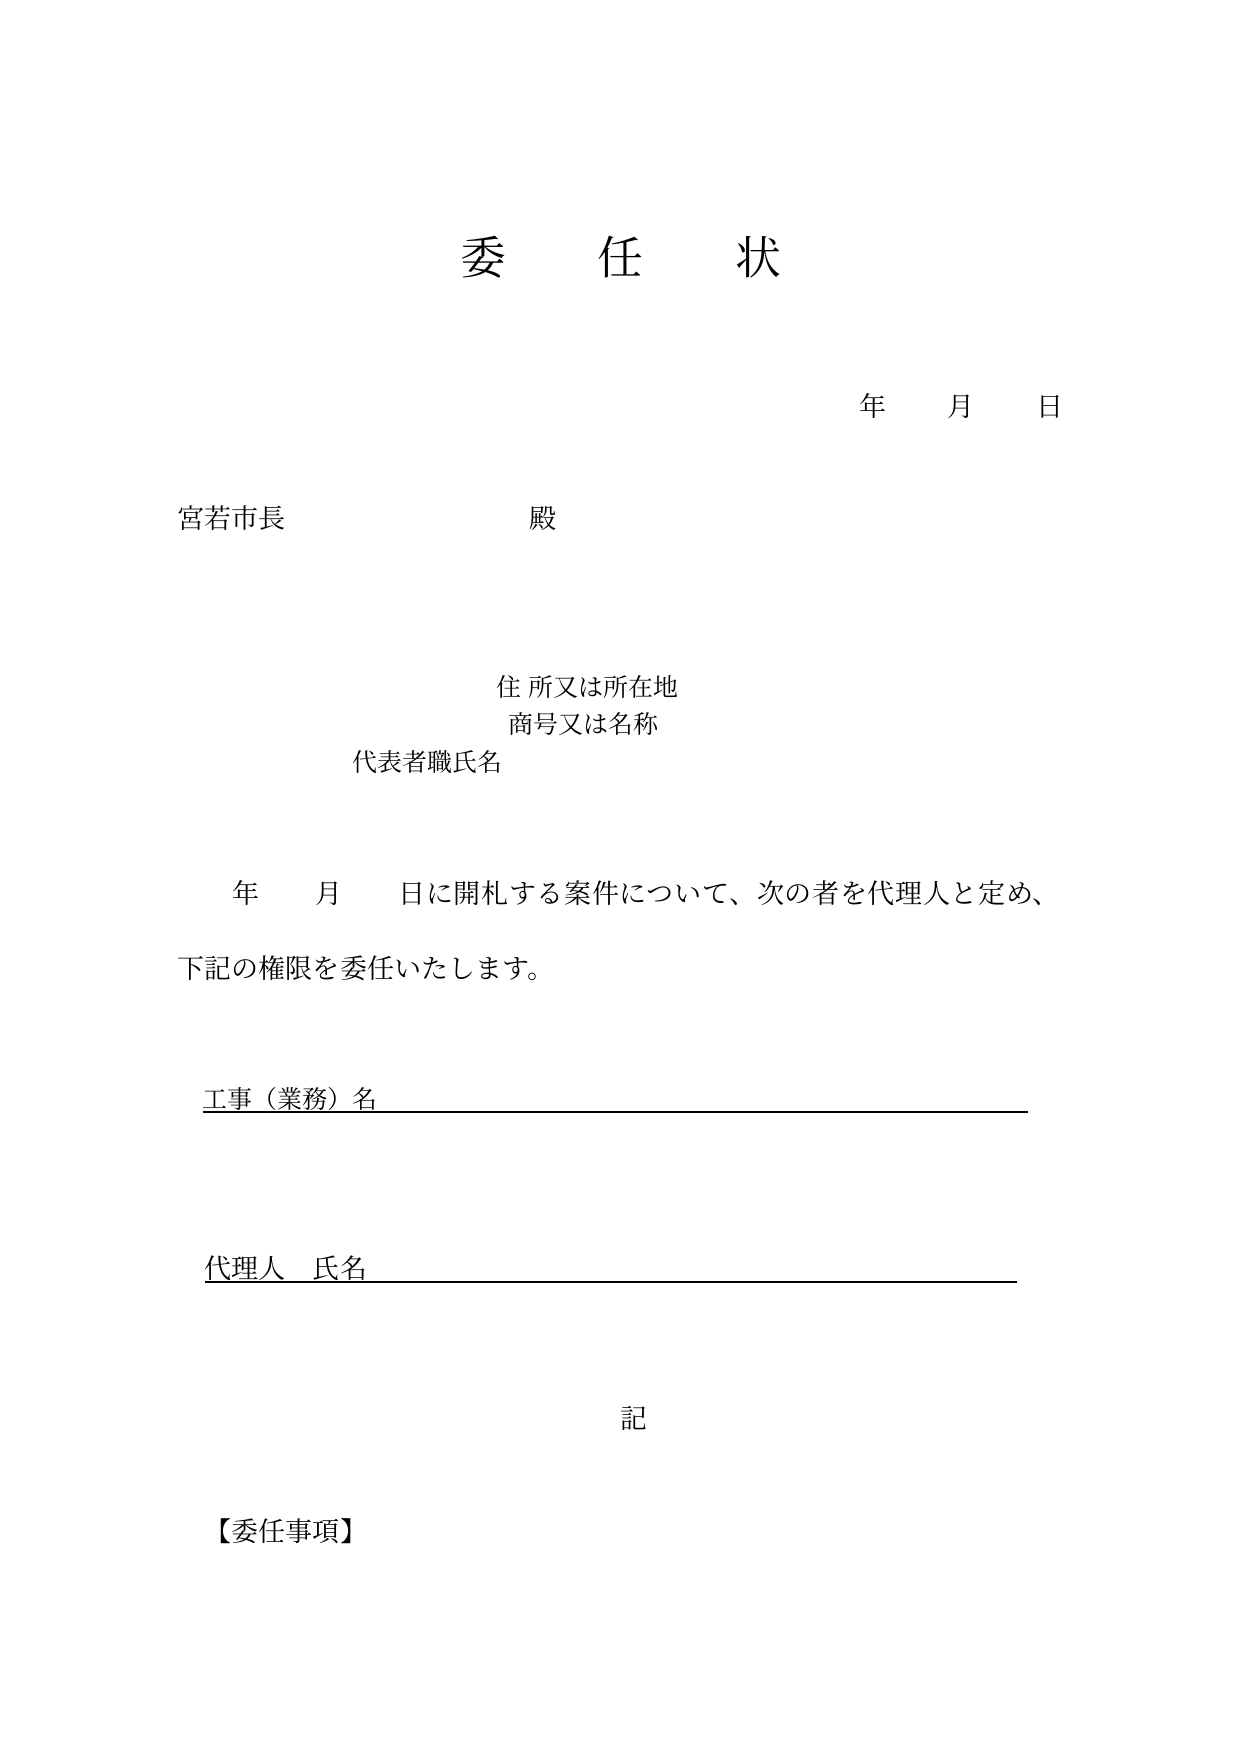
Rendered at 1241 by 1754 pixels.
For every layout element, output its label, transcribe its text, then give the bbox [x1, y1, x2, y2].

text 工事（業務）名 [177, 1079, 1063, 1117]
text 宮若市長 殿 [177, 479, 1063, 554]
text 年 月 日 [177, 367, 1063, 442]
text 住 所又は所在地 [177, 667, 1063, 704]
text 記 [177, 1379, 1063, 1454]
text 代表者職氏名 [177, 742, 1063, 779]
text 【委任事項】 [177, 1492, 1063, 1567]
text 年 月 日に開札する案件について、次の者を代理人と定め、下記の権限を委任いたします。 [177, 854, 1063, 1004]
text 委 任 状 [177, 217, 1063, 292]
text 商号又は名称 [177, 704, 1063, 742]
text 代理人 氏名 [177, 1229, 1063, 1304]
